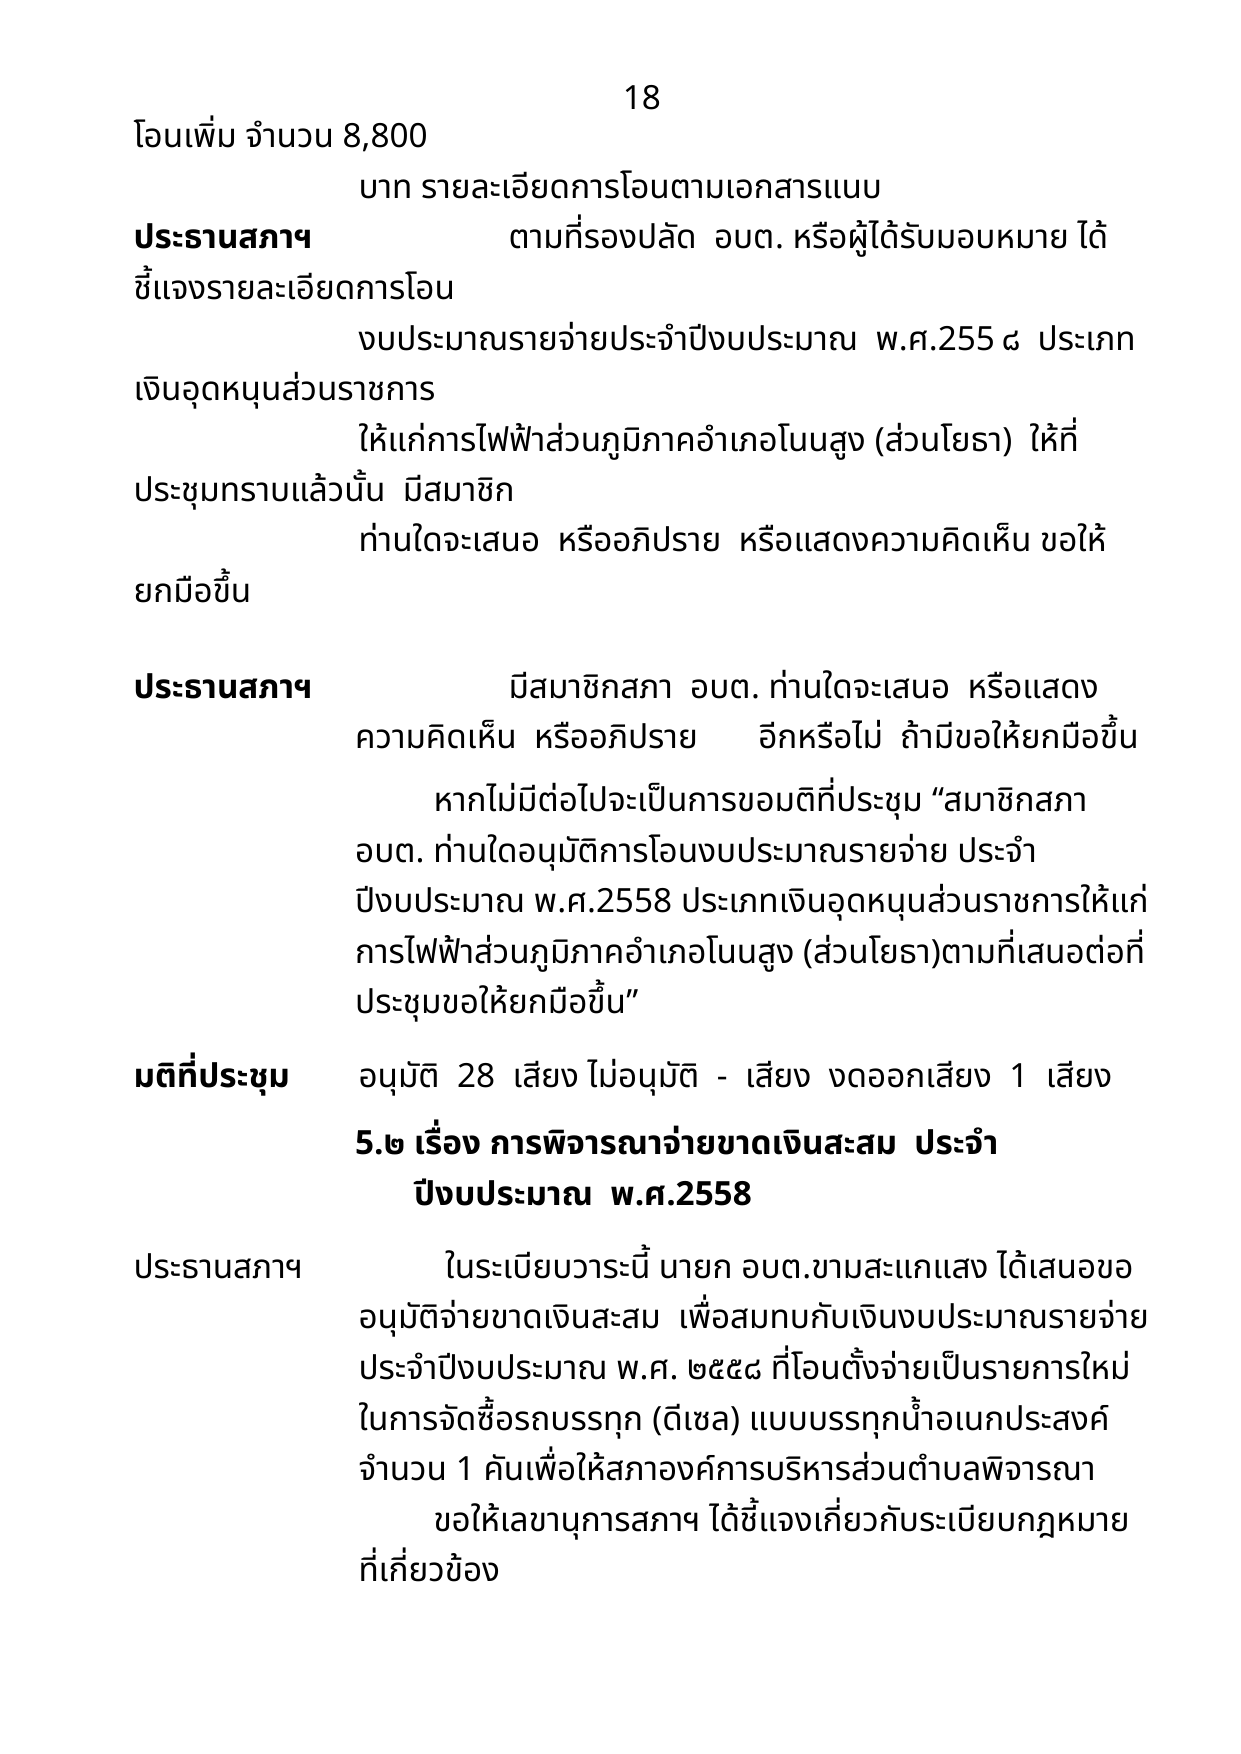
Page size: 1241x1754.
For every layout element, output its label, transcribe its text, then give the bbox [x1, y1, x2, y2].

text ขอให้เลขานุการสภาฯ ได้ชี้แจงเกี่ยวกับระเบียบกฎหมายที่เกี่ยวข้อง [133, 1496, 1150, 1597]
text ประธานสภาฯ มีสมาชิกสภา อบต. ท่านใดจะเสนอ หรือแสดงความคิดเห็น หรืออภิปราย อีกหรือไม่ ถ้ามีขอให้ยกมือขึ้น [133, 663, 1150, 764]
text 5.๒ เรื่อง การพิจารณาจ่ายขาดเงินสะสม ประจำปีงบประมาณ พ.ศ.2558 [355, 1119, 1150, 1220]
text งบประมาณรายจ่ายประจำปีงบประมาณ พ.ศ.255๘ ประเภทเงินอุดหนุนส่วนราชการ [133, 314, 1150, 415]
text ประธานสภาฯ ตามที่รองปลัด อบต. หรือผู้ได้รับมอบหมาย ได้ชี้แจงรายละเอียดการโอน [133, 213, 1150, 314]
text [133, 112, 1150, 163]
text บาท รายละเอียดการโอนตามเอกสารแนบ [133, 163, 1150, 213]
text ประธานสภาฯ ในระเบียบวาระนี้ นายก อบต.ขามสะแกแสง ได้เสนอขออนุมัติจ่ายขาดเงินสะสม เพื่อสมทบกับเงินงบประมาณรายจ่ายประจำปีงบประมาณ พ.ศ. ๒๕๕๘ ที่โอนตั้งจ่ายเป็นรายการใหม่ ในการจัดซื้อรถบรรทุก (ดีเซล) แบบบรรทุกน้ำอเนกประสงค์จำนวน 1 คันเพื่อให้สภาองค์การบริหารส่วนตำบลพิจารณา [133, 1243, 1150, 1496]
text ท่านใดจะเสนอ หรืออภิปราย หรือแสดงความคิดเห็น ขอให้ยกมือขึ้น [133, 516, 1150, 617]
text มติที่ประชุม อนุมัติ 28 เสียง ไม่อนุมัติ - เสียง งดออกเสียง 1 เสียง [133, 1052, 1150, 1102]
text ให้แก่การไฟฟ้าส่วนภูมิภาคอำเภอโนนสูง (ส่วนโยธา) ให้ที่ประชุมทราบแล้วนั้น มีสมาชิก [133, 415, 1150, 516]
text หากไม่มีต่อไปจะเป็นการขอมติที่ประชุม “สมาชิกสภา อบต. ท่านใดอนุมัติการโอนงบประมาณรายจ่าย ประจำปีงบประมาณ พ.ศ.2558 ประเภทเงินอุดหนุนส่วนราชการให้แก่การไฟฟ้าส่วนภูมิภาคอำเภอโนนสูง (ส่วนโยธา)ตามที่เสนอต่อที่ประชุมขอให้ยกมือขึ้น” [355, 776, 1150, 1029]
